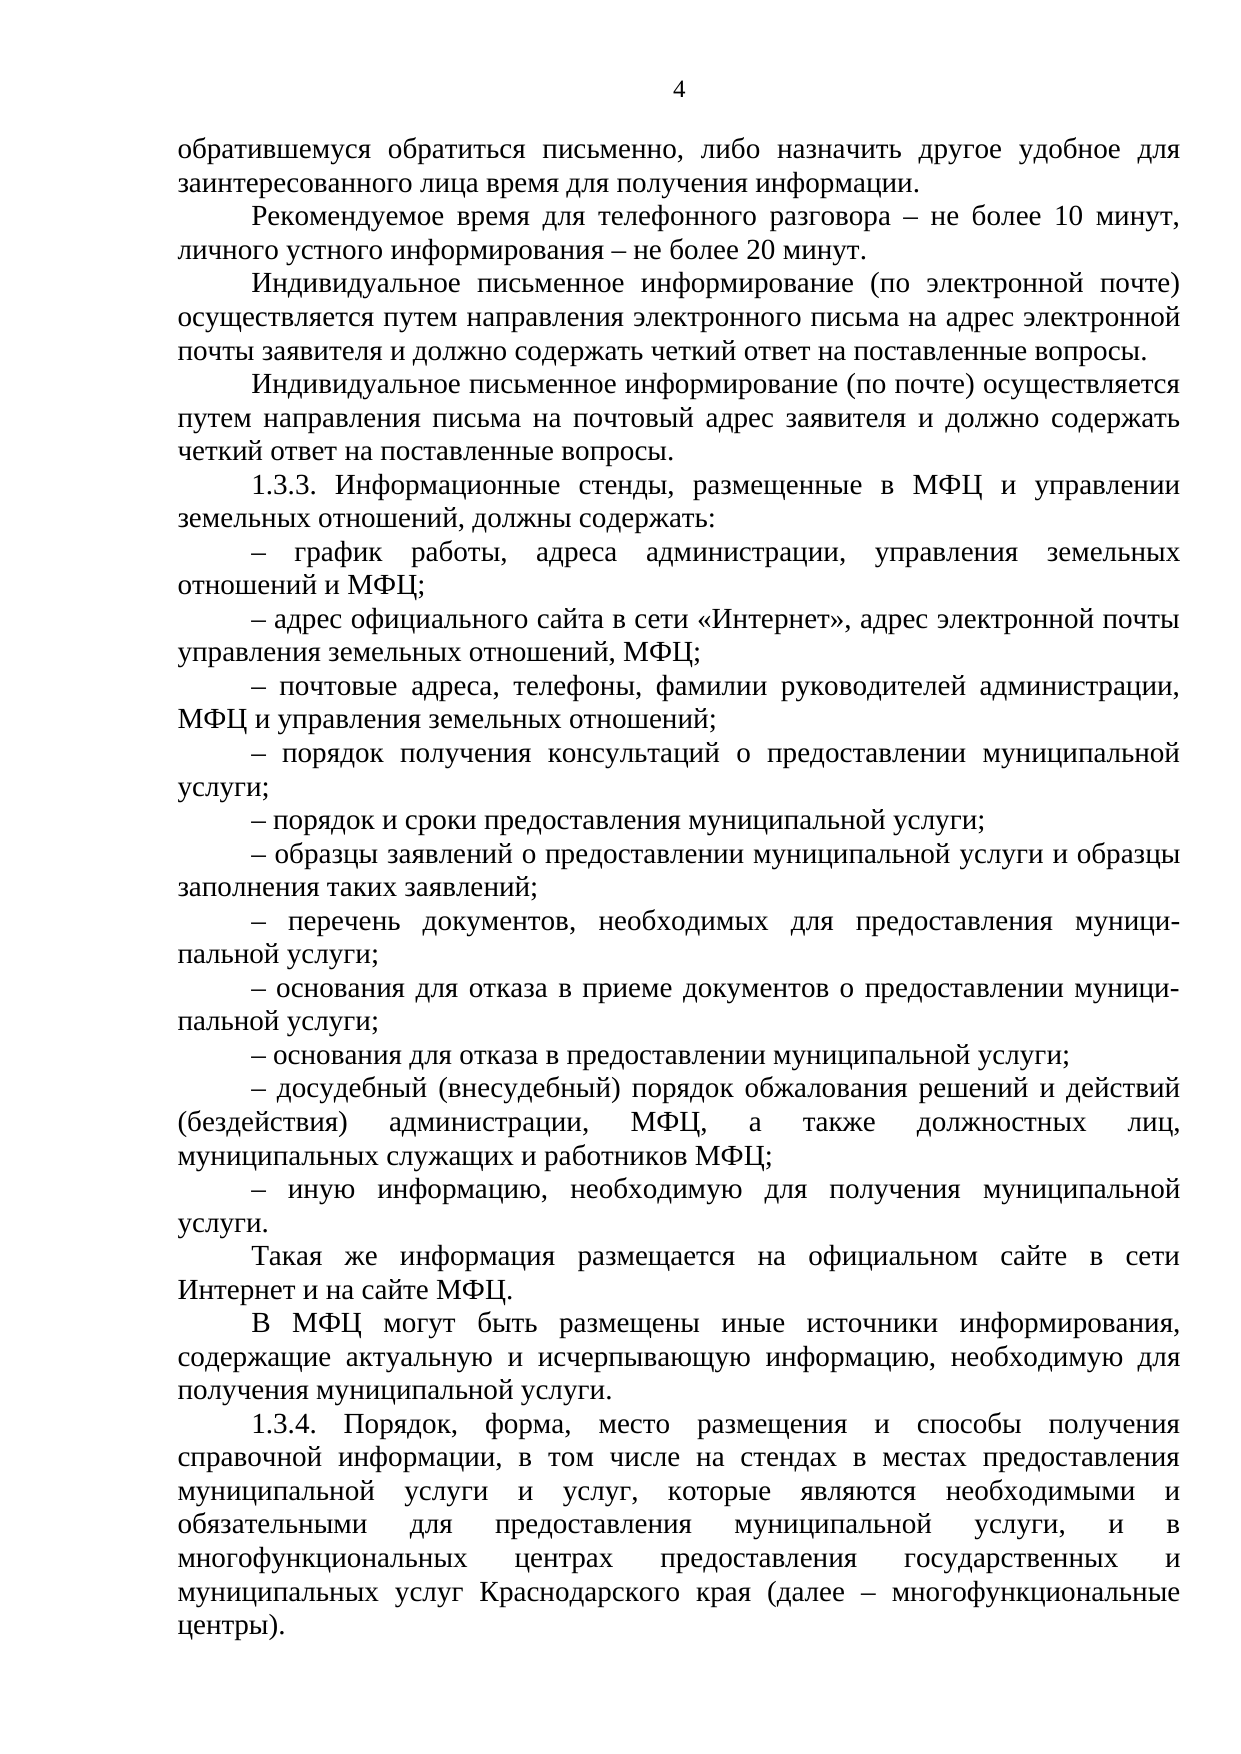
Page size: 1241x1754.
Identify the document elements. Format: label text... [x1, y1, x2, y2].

text Рекомендуемое время для телефонного разговора – не более 10 минут, личного устного информирования – не более 20 минут. [177, 198, 1181, 266]
text В МФЦ могут быть размещены иные источники информирования, содержащие актуальную и исчерпывающую информацию, необходимую для получения муниципальной услуги. [177, 1305, 1181, 1406]
text – досудебный (внесудебный) порядок обжалования решений и действий (бездействия) администрации, МФЦ, а также должностных лиц, муниципальных служащих и работников МФЦ; [177, 1071, 1181, 1171]
text – график работы, адреса администрации, управления земельных отношений и МФЦ; [177, 534, 1181, 601]
text – образцы заявлений о предоставлении муниципальной услуги и образцы заполнения таких заявлений; [177, 836, 1181, 903]
text – основания для отказа в предоставлении муниципальной услуги; [177, 1037, 1181, 1071]
text 1.3.4. Порядок, форма, место размещения и способы получения справочной информации, в том числе на стендах в местах предоставления муниципальной услуги и услуг, которые являются необходимыми и обязательными для предоставления муниципальной услуги, и в многофункциональных центрах предоставления государственных и муниципальных услуг Краснодарского края (далее – многофункциональные центры). [177, 1406, 1181, 1641]
text Такая же информация размещается на официальном сайте в сети Интернет и на сайте МФЦ. [177, 1238, 1181, 1305]
text – адрес официального сайта в сети «Интернет», адрес электронной почты управления земельных отношений, МФЦ; [177, 601, 1181, 668]
text Индивидуальное письменное информирование (по почте) осуществляется путем направления письма на почтовый адрес заявителя и должно содержать четкий ответ на поставленные вопросы. [177, 366, 1181, 467]
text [177, 131, 1181, 198]
text – порядок получения консультаций о предоставлении муниципальной услуги; [177, 735, 1181, 802]
text – порядок и сроки предоставления муниципальной услуги; [177, 802, 1181, 836]
text Индивидуальное письменное информирование (по электронной почте) осуществляется путем направления электронного письма на адрес электронной почты заявителя и должно содержать четкий ответ на поставленные вопросы. [177, 266, 1181, 366]
text – основания для отказа в приеме документов о предоставлении муници-пальной услуги; [177, 970, 1181, 1037]
text 1.3.3. Информационные стенды, размещенные в МФЦ и управлении земельных отношений, должны содержать: [177, 467, 1181, 534]
text – почтовые адреса, телефоны, фамилии руководителей администрации, МФЦ и управления земельных отношений; [177, 668, 1181, 735]
text – перечень документов, необходимых для предоставления муници-пальной услуги; [177, 903, 1181, 970]
text – иную информацию, необходимую для получения муниципальной услуги. [177, 1171, 1181, 1238]
